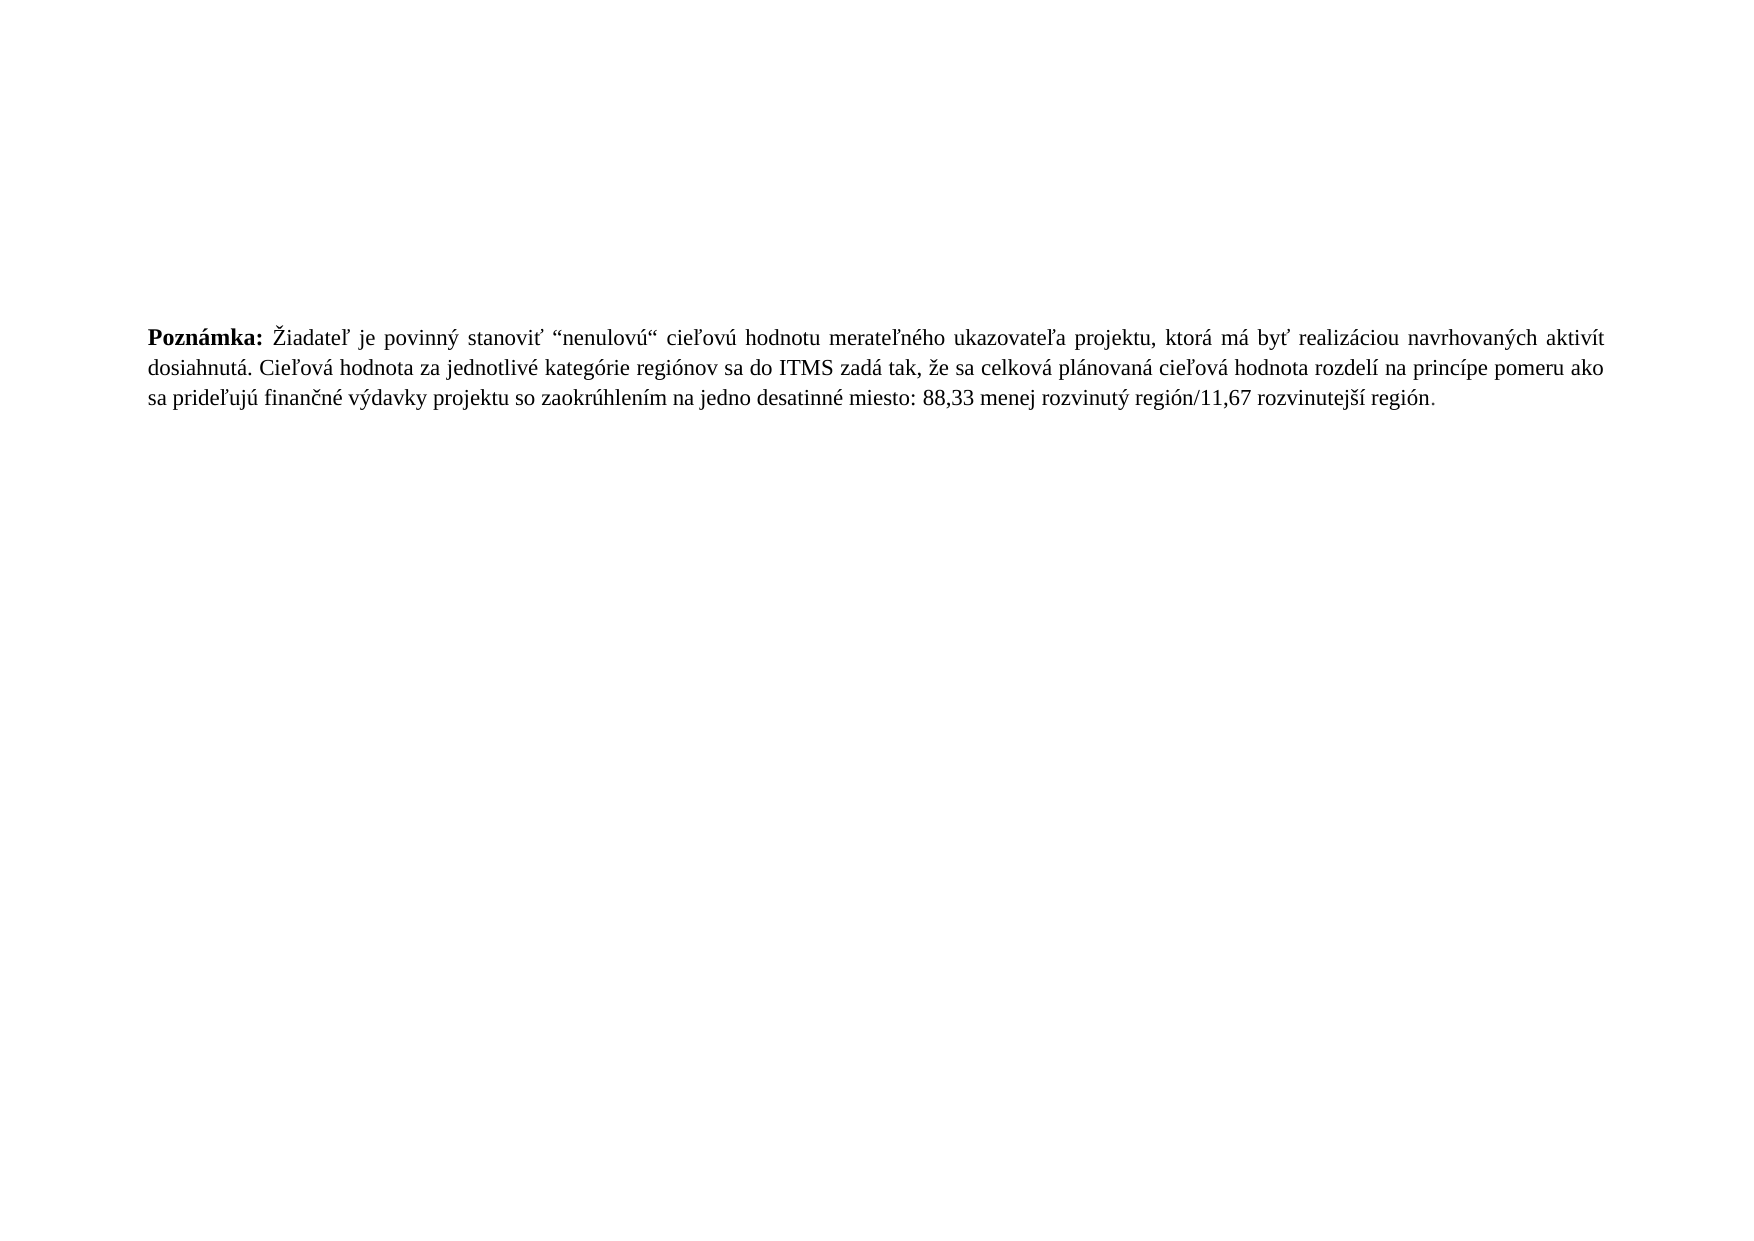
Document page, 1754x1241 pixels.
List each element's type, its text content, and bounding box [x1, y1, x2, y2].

text Poznámka: Žiadateľ je povinný stanoviť “nenulovú“ cieľovú hodnotu merateľného ukazovateľa projektu, ktorá má byť realizáciou navrhovaných aktivít dosiahnutá. Cieľová hodnota za jednotlivé kategórie regiónov sa do ITMS zadá tak, že sa celková plánovaná cieľová hodnota rozdelí na princípe pomeru ako sa prideľujú finančné výdavky projektu so zaokrúhlením na jedno desatinné miesto: 88,33 menej rozvinutý región/11,67 rozvinutejší región. [148, 323, 1606, 411]
